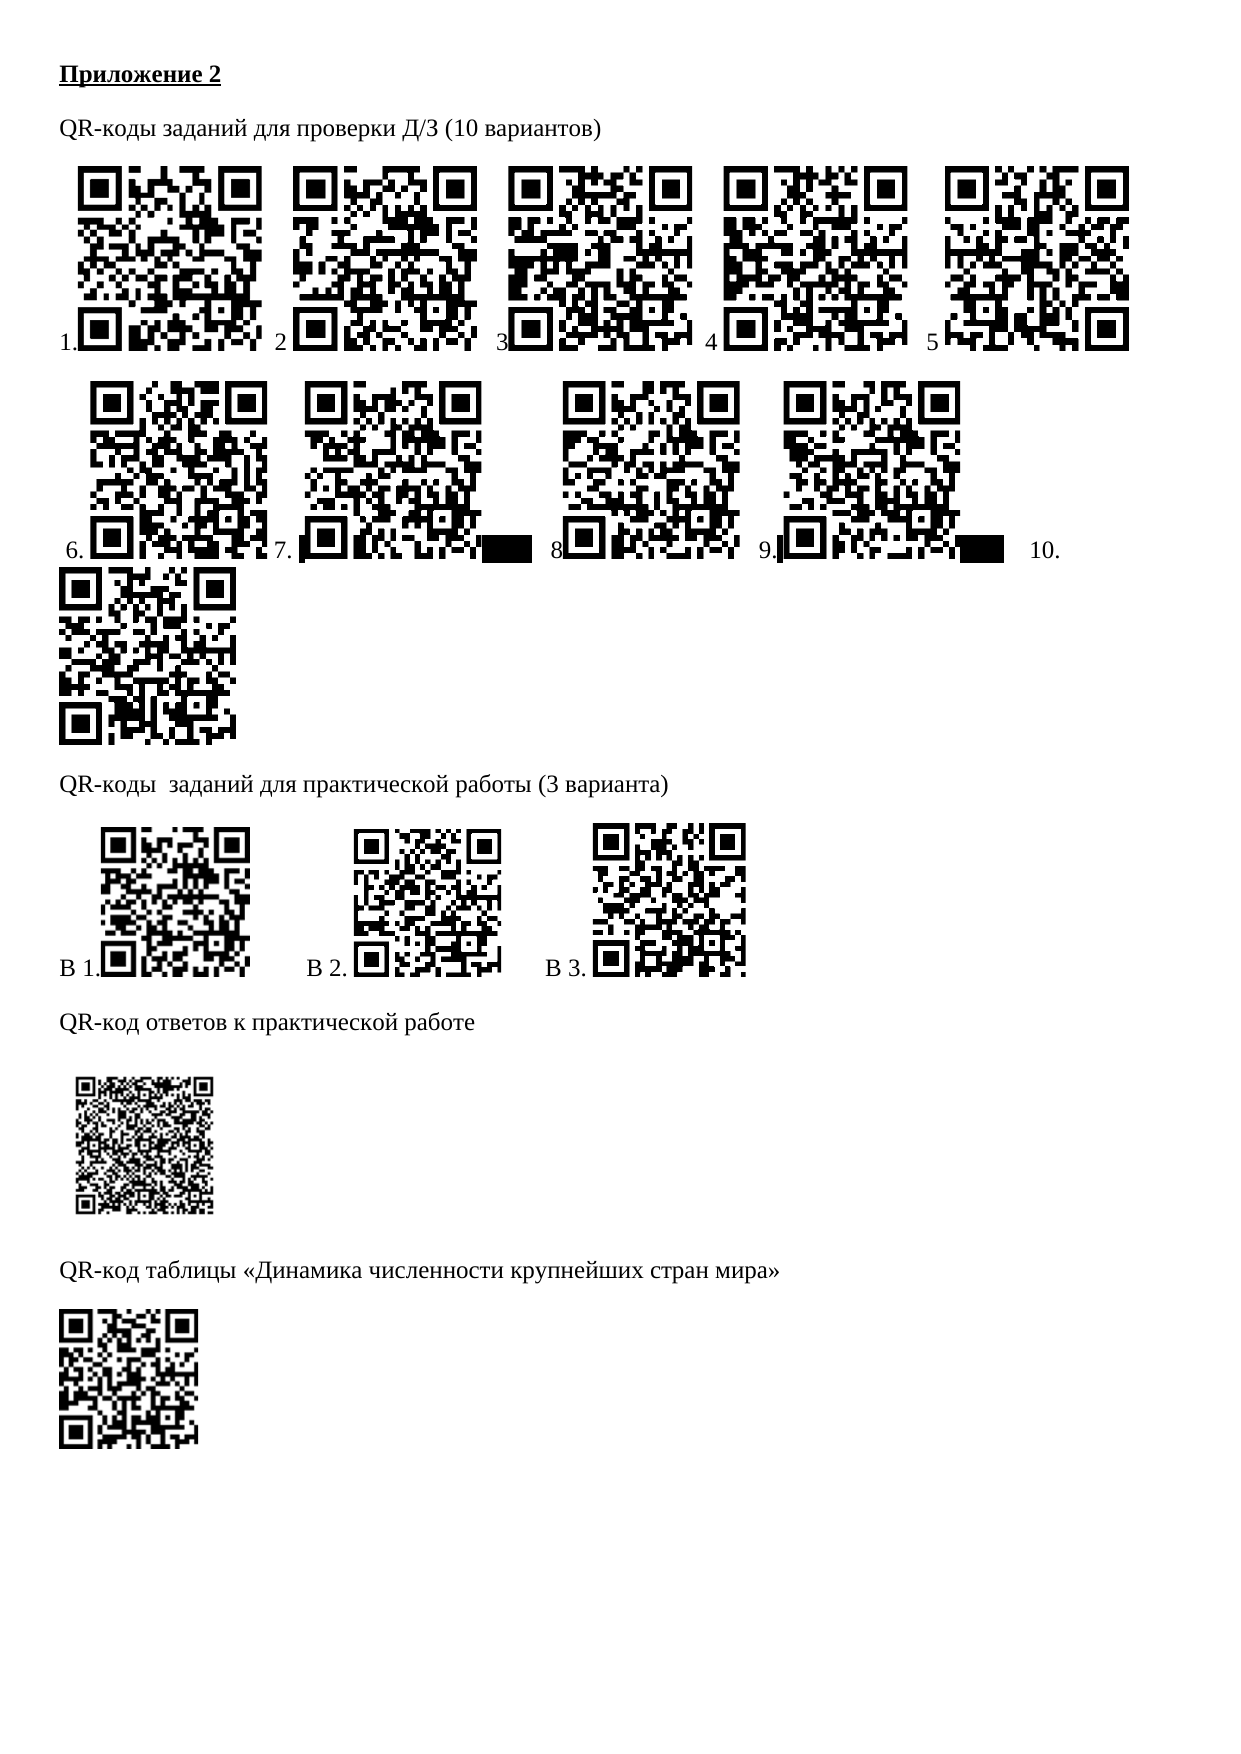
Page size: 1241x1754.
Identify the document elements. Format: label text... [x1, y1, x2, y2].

picture [723, 166, 908, 351]
picture [508, 166, 693, 351]
picture [59, 1060, 229, 1231]
picture [90, 381, 268, 559]
picture [353, 829, 502, 977]
picture [562, 381, 740, 559]
text QR-коды заданий для практической работы (3 варианта) [59, 769, 1181, 798]
picture [293, 166, 477, 351]
picture [304, 381, 482, 559]
picture [783, 381, 961, 559]
picture [59, 1309, 199, 1449]
text QR-код таблицы «Динамика численности крупнейших стран мира» [59, 1256, 1181, 1284]
picture [592, 823, 746, 977]
picture [100, 827, 250, 977]
text QR-коды заданий для проверки Д/З (10 вариантов) [59, 113, 1181, 142]
picture [945, 166, 1129, 351]
picture [59, 567, 236, 745]
text Приложение 2 [59, 59, 1181, 88]
picture [77, 166, 262, 351]
text QR-код ответов к практической работе [59, 1007, 1181, 1036]
